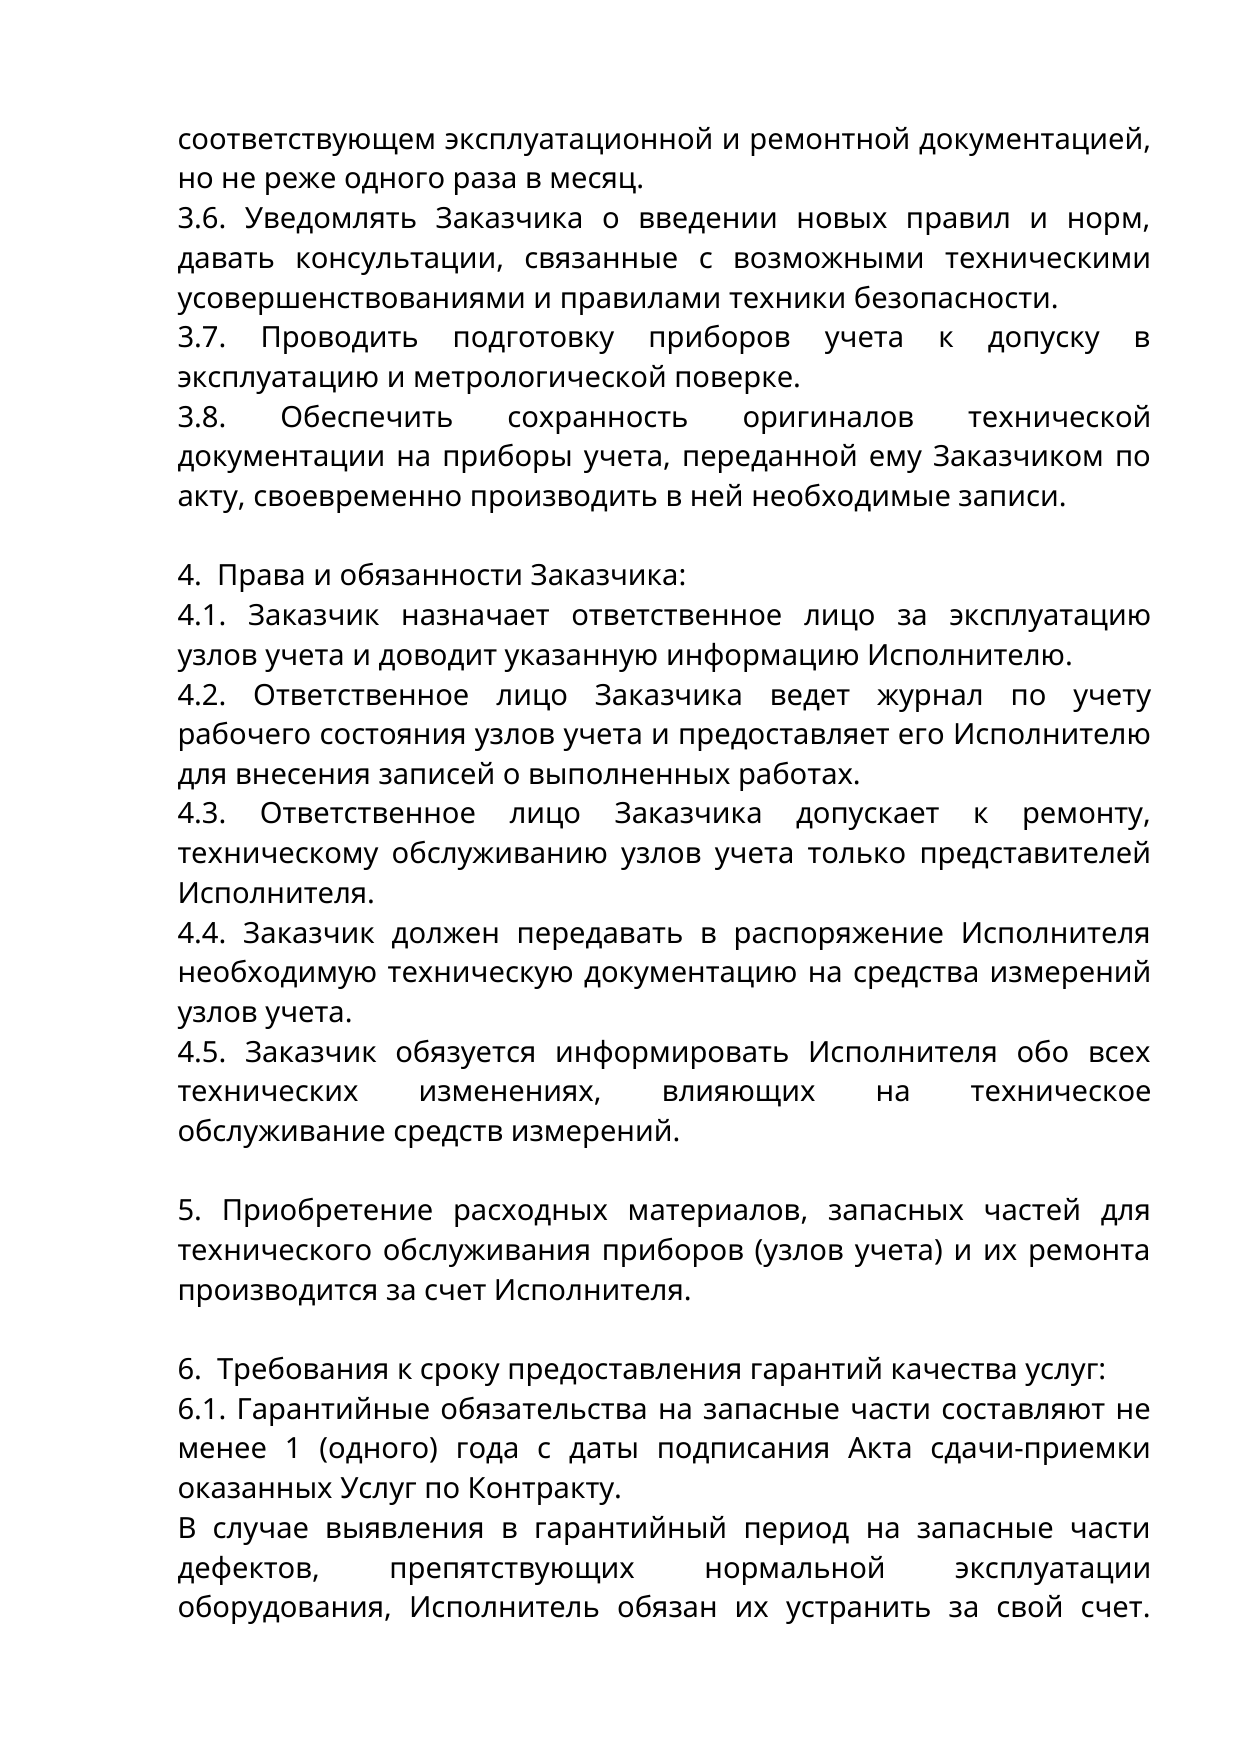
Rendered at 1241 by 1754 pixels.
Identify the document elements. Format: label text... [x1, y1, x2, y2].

text 3.7. Проводить подготовку приборов учета к допуску в эксплуатацию и метрологической поверке. [177, 317, 1152, 396]
text 4. Права и обязанности Заказчика: [177, 555, 1152, 594]
text 6. Требования к сроку предоставления гарантий качества услуг: [177, 1348, 1152, 1388]
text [177, 118, 1152, 197]
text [177, 1507, 1152, 1626]
text 4.3. Ответственное лицо Заказчика допускает к ремонту, техническому обслуживанию узлов учета только представителей Исполнителя. [177, 793, 1152, 912]
text 6.1. Гарантийные обязательства на запасные части составляют не менее 1 (одного) года с даты подписания Акта сдачи-приемки оказанных Услуг по Контракту. [177, 1388, 1152, 1507]
text 4.2. Ответственное лицо Заказчика ведет журнал по учету рабочего состояния узлов учета и предоставляет его Исполнителю для внесения записей о выполненных работах. [177, 674, 1152, 793]
text 4.5. Заказчик обязуется информировать Исполнителя обо всех технических изменениях, влияющих на техническое обслуживание средств измерений. [177, 1031, 1152, 1150]
text 4.4. Заказчик должен передавать в распоряжение Исполнителя необходимую техническую документацию на средства измерений узлов учета. [177, 912, 1152, 1031]
text 3.6. Уведомлять Заказчика о введении новых правил и норм, давать консультации, связанные с возможными техническими усовершенствованиями и правилами техники безопасности. [177, 197, 1152, 317]
text 5. Приобретение расходных материалов, запасных частей для технического обслуживания приборов (узлов учета) и их ремонта производится за счет Исполнителя. [177, 1190, 1152, 1309]
text 3.8. Обеспечить сохранность оригиналов технической документации на приборы учета, переданной ему Заказчиком по акту, своевременно производить в ней необходимые записи. [177, 396, 1152, 515]
text 4.1. Заказчик назначает ответственное лицо за эксплуатацию узлов учета и доводит указанную информацию Исполнителю. [177, 594, 1152, 674]
